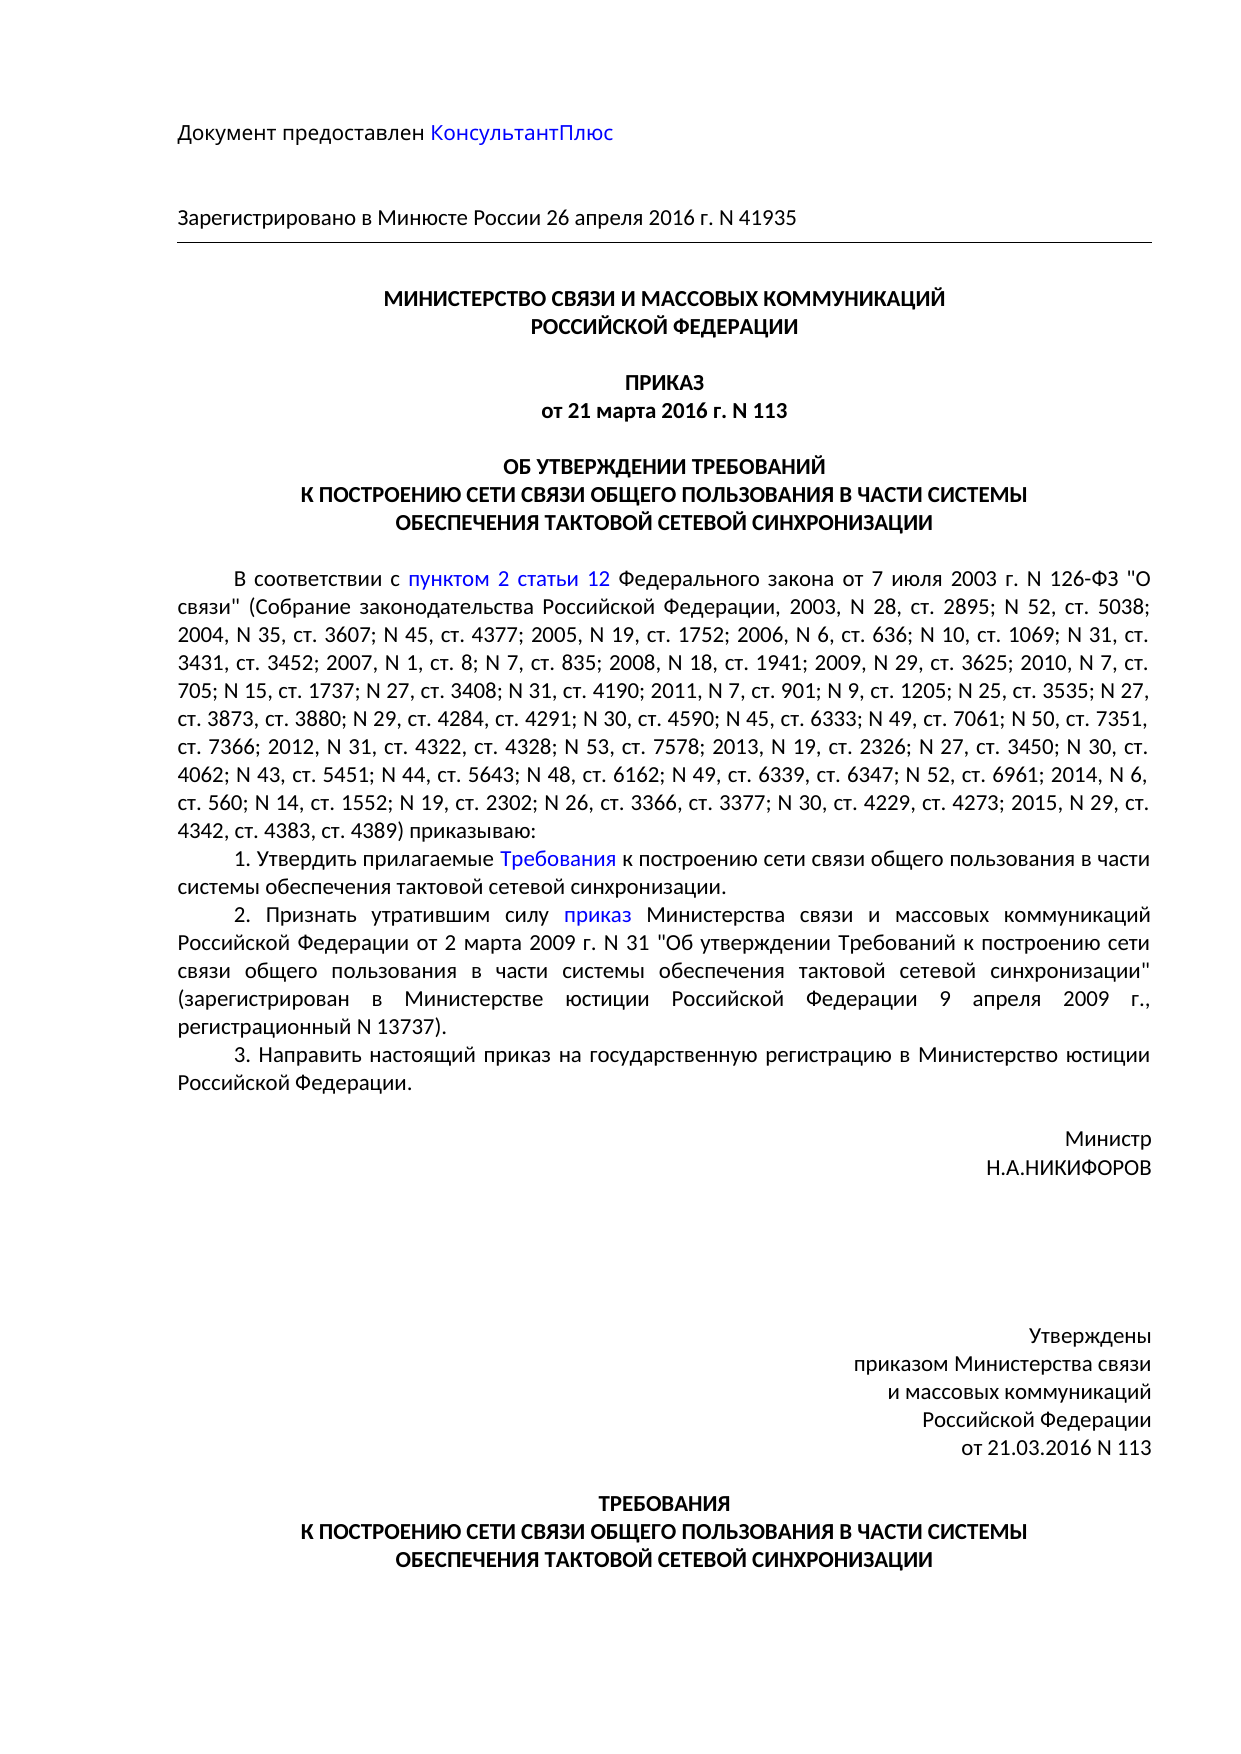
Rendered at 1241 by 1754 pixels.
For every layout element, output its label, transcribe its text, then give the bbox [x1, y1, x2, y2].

title ПРИКАЗ [177, 368, 1152, 396]
text Н.А.НИКИФОРОВ [177, 1153, 1152, 1181]
title К ПОСТРОЕНИЮ СЕТИ СВЯЗИ ОБЩЕГО ПОЛЬЗОВАНИЯ В ЧАСТИ СИСТЕМЫ [177, 1517, 1152, 1545]
text Зарегистрировано в Минюсте России 26 апреля 2016 г. N 41935 [177, 203, 1152, 231]
text приказом Министерства связи [177, 1349, 1152, 1377]
text Утверждены [177, 1321, 1152, 1349]
text Российской Федерации [177, 1405, 1152, 1433]
title МИНИСТЕРСТВО СВЯЗИ И МАССОВЫХ КОММУНИКАЦИЙ [177, 284, 1152, 312]
text 3. Направить настоящий приказ на государственную регистрацию в Министерство юстиции Российской Федерации. [177, 1041, 1152, 1097]
title Документ предоставлен КонсультантПлюс [177, 118, 1152, 175]
title ТРЕБОВАНИЯ [177, 1489, 1152, 1517]
title от 21 марта 2016 г. N 113 [177, 396, 1152, 424]
text В соответствии с пунктом 2 статьи 12 Федерального закона от 7 июля 2003 г. N 126-ФЗ "О связи" (Собрание законодательства Российской Федерации, 2003, N 28, ст. 2895; N 52, ст. 5038; 2004, N 35, ст. 3607; N 45, ст. 4377; 2005, N 19, ст. 1752; 2006, N 6, ст. 636; N 10, ст. 1069; N 31, ст. 3431, ст. 3452; 2007, N 1, ст. 8; N 7, ст. 835; 2008, N 18, ст. 1941; 2009, N 29, ст. 3625; 2010, N 7, ст. 705; N 15, ст. 1737; N 27, ст. 3408; N 31, ст. 4190; 2011, N 7, ст. 901; N 9, ст. 1205; N 25, ст. 3535; N 27, ст. 3873, ст. 3880; N 29, ст. 4284, ст. 4291; N 30, ст. 4590; N 45, ст. 6333; N 49, ст. 7061; N 50, ст. 7351, ст. 7366; 2012, N 31, ст. 4322, ст. 4328; N 53, ст. 7578; 2013, N 19, ст. 2326; N 27, ст. 3450; N 30, ст. 4062; N 43, ст. 5451; N 44, ст. 5643; N 48, ст. 6162; N 49, ст. 6339, ст. 6347; N 52, ст. 6961; 2014, N 6, ст. 560; N 14, ст. 1552; N 19, ст. 2302; N 26, ст. 3366, ст. 3377; N 30, ст. 4229, ст. 4273; 2015, N 29, ст. 4342, ст. 4383, ст. 4389) приказываю: [177, 564, 1152, 844]
text от 21.03.2016 N 113 [177, 1433, 1152, 1461]
title РОССИЙСКОЙ ФЕДЕРАЦИИ [177, 312, 1152, 340]
title К ПОСТРОЕНИЮ СЕТИ СВЯЗИ ОБЩЕГО ПОЛЬЗОВАНИЯ В ЧАСТИ СИСТЕМЫ [177, 480, 1152, 508]
title ОБЕСПЕЧЕНИЯ ТАКТОВОЙ СЕТЕВОЙ СИНХРОНИЗАЦИИ [177, 1545, 1152, 1573]
text 1. Утвердить прилагаемые Требования к построению сети связи общего пользования в части системы обеспечения тактовой сетевой синхронизации. [177, 844, 1152, 900]
title ОБ УТВЕРЖДЕНИИ ТРЕБОВАНИЙ [177, 452, 1152, 480]
text и массовых коммуникаций [177, 1377, 1152, 1405]
title ОБЕСПЕЧЕНИЯ ТАКТОВОЙ СЕТЕВОЙ СИНХРОНИЗАЦИИ [177, 508, 1152, 536]
text Министр [177, 1124, 1152, 1153]
text 2. Признать утратившим силу приказ Министерства связи и массовых коммуникаций Российской Федерации от 2 марта 2009 г. N 31 "Об утверждении Требований к построению сети связи общего пользования в части системы обеспечения тактовой сетевой синхронизации" (зарегистрирован в Министерстве юстиции Российской Федерации 9 апреля 2009 г., регистрационный N 13737). [177, 900, 1152, 1041]
